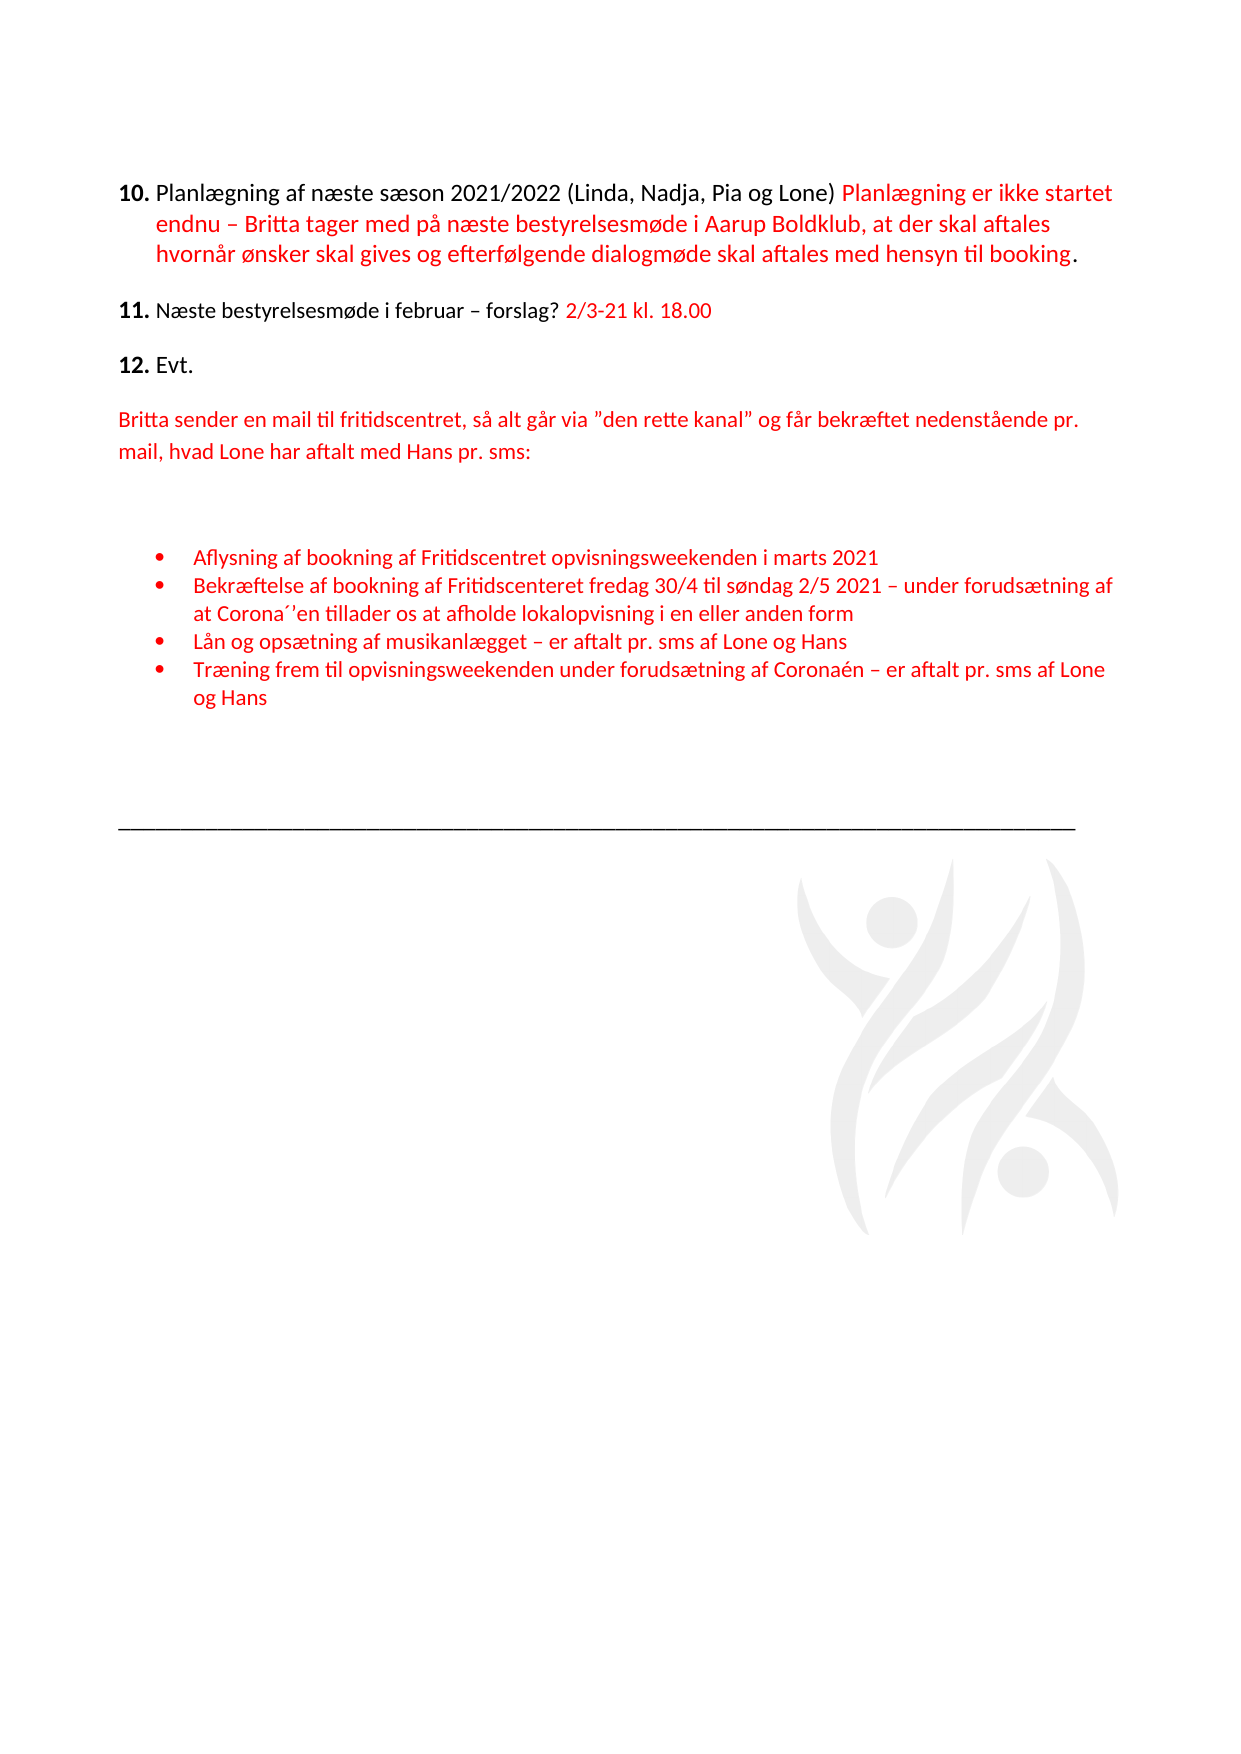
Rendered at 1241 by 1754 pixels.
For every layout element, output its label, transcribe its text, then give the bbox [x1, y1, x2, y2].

list Aflysning af bookning af Fritidscentret opvisningsweekenden i marts 2021 [156, 543, 1122, 571]
list Træning frem til opvisningsweekenden under forudsætning af Coronaén – er aftalt pr. sms af Lone og Hans [156, 655, 1122, 711]
list Lån og opsætning af musikanlægget – er aftalt pr. sms af Lone og Hans [156, 627, 1122, 655]
list Evt. [118, 349, 1122, 380]
list Næste bestyrelsesmøde i februar – forslag? 2/3-21 kl. 18.00 [118, 294, 1122, 324]
list Bekræftelse af bookning af Fritidscenteret fredag 30/4 til søndag 2/5 2021 – under forudsætning af at Corona´’en tillader os at afholde lokalopvisning i en eller anden form [156, 571, 1122, 627]
text _____________________________________________________________________________ [118, 772, 1122, 833]
text Britta sender en mail til fritidscentret, så alt går via ”den rette kanal” og får bekræftet nedenstående pr. mail, hvad Lone har aftalt med Hans pr. sms: [118, 405, 1122, 465]
list Planlægning af næste sæson 2021/2022 (Linda, Nadja, Pia og Lone) Planlægning er ikke startet endnu – Britta tager med på næste bestyrelsesmøde i Aarup Boldklub, at der skal aftales hvornår ønsker skal gives og efterfølgende dialogmøde skal aftales med hensyn til booking. [118, 177, 1122, 269]
